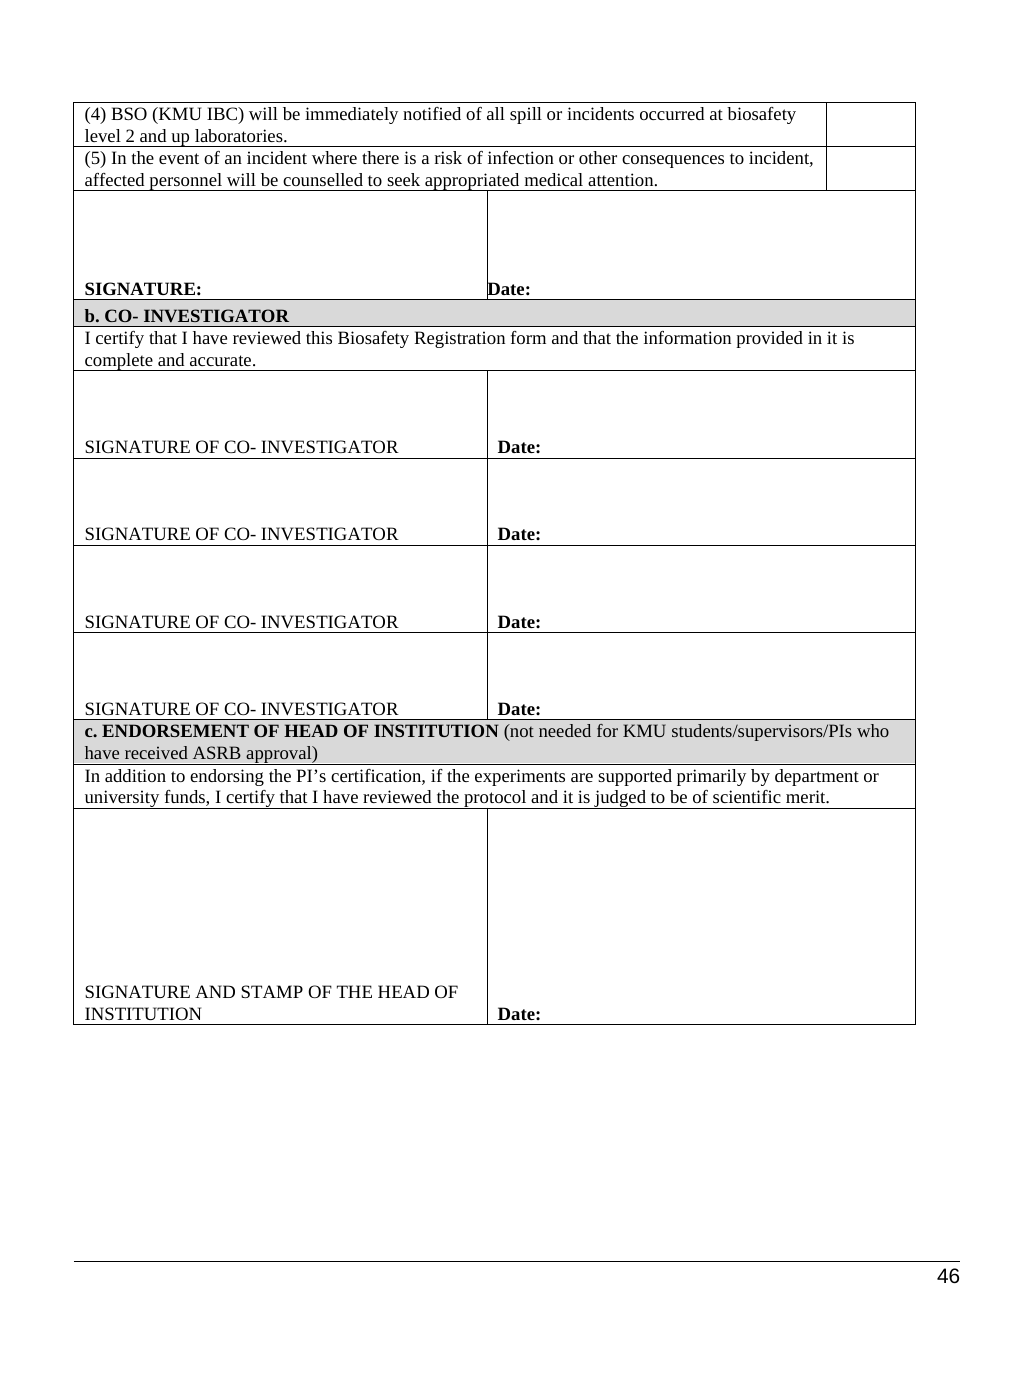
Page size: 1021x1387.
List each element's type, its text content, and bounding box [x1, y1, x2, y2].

table_cell Date: [488, 809, 915, 1024]
table_cell Date: [488, 633, 915, 719]
table_cell SIGNATURE: [74, 191, 487, 299]
table_cell [827, 147, 915, 190]
table_cell (5) In the event of an incident where there is a risk of infection or other consequences to incident, affected personnel will be counselled to seek appropriated medical attention. [74, 147, 826, 190]
table_cell Date: [488, 191, 915, 299]
table_cell I certify that I have reviewed this Biosafety Registration form and that the information provided in it is complete and accurate. [74, 327, 915, 370]
table_cell [827, 103, 915, 146]
table_cell SIGNATURE OF CO- INVESTIGATOR [74, 371, 487, 457]
table_cell Date: [488, 459, 915, 545]
table_cell SIGNATURE OF CO- INVESTIGATOR [74, 546, 487, 632]
table_cell Date: [488, 371, 915, 457]
table_cell c. ENDORSEMENT OF HEAD OF INSTITUTION (not needed for KMU students/supervisors/PIs who have received ASRB approval) [74, 720, 915, 763]
table_cell (4) BSO (KMU IBC) will be immediately notified of all spill or incidents occurred at biosafety level 2 and up laboratories. [74, 103, 826, 146]
table_cell Date: [488, 546, 915, 632]
table_cell SIGNATURE OF CO- INVESTIGATOR [74, 459, 487, 545]
table_cell b. CO- INVESTIGATOR [74, 300, 915, 326]
table_cell SIGNATURE OF CO- INVESTIGATOR [74, 633, 487, 719]
table_cell In addition to endorsing the PI’s certification, if the experiments are supported primarily by department or university funds, I certify that I have reviewed the protocol and it is judged to be of scientific merit. [74, 765, 915, 808]
table_cell SIGNATURE AND STAMP OF THE HEAD OF INSTITUTION [74, 809, 487, 1024]
